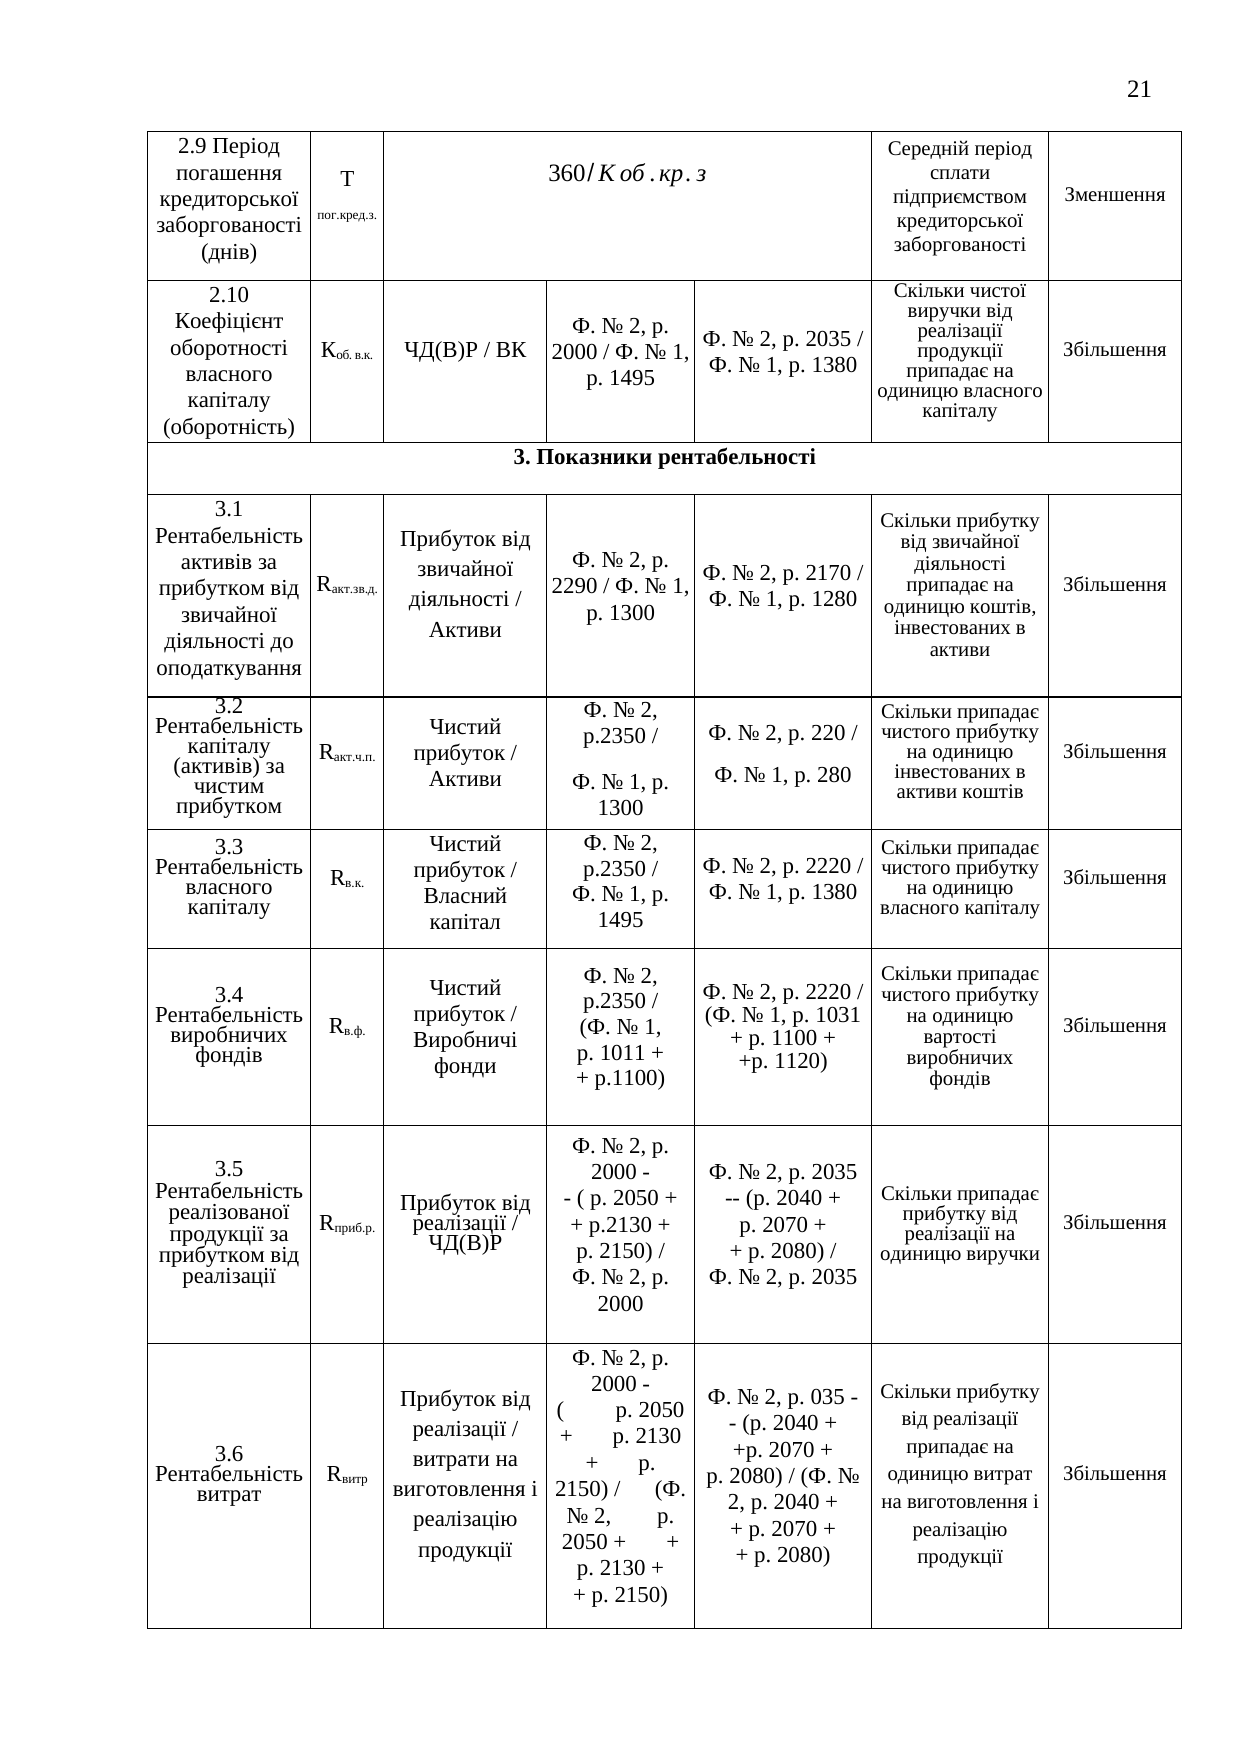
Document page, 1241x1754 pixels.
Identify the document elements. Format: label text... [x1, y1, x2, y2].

table_cell Збільшення [1049, 949, 1181, 1125]
table_cell Прибуток від реалізації / витрати на виготовлення і реалізацію продукції [384, 1344, 546, 1628]
table_cell Прибуток від звичайної діяльності / Активи [384, 495, 546, 696]
table_cell Скільки чистої виручки від реалізації продукції припадає на одиницю власного капіталу [872, 281, 1048, 442]
table_cell Ф. № 2, р. 2000 - - ( р. 2050 + + р.2130 + р. 2150) / Ф. № 2, р. 2000 [547, 1126, 694, 1342]
table_cell Скільки припадає чистого прибутку на одиницю вартості виробничих фондів [872, 949, 1048, 1125]
table_cell Збільшення [1049, 698, 1181, 829]
table_cell Ф. № 2, р. 2035 -- (р. 2040 + р. 2070 + + р. 2080) / Ф. № 2, р. 2035 [695, 1126, 871, 1342]
table_cell Тпог.кред.з. [311, 132, 383, 280]
table_cell Збільшення [1049, 495, 1181, 696]
table_cell Ф. № 2, р. 035 - - (р. 2040 + +р. 2070 + р. 2080) / (Ф. № 2, р. 2040 + + р. 2070 + + р. 2080) [695, 1344, 871, 1628]
table_cell Rв.ф. [311, 949, 383, 1125]
table_cell Коб. в.к. [311, 281, 383, 442]
table_cell Rакт.зв.д. [311, 495, 383, 696]
table_cell 3.5 Рентабельність реалізованої продукції за прибутком від реалізації [148, 1126, 310, 1342]
table_cell Скільки прибутку від звичайної діяльності припадає на одиницю коштів, інвестованих в активи [872, 495, 1048, 696]
table_cell Ф. № 2, р. 2220 / (Ф. № 1, р. 1031 + р. 1100 + +р. 1120) [695, 949, 871, 1125]
table_cell Ф. № 2, р. 2290 / Ф. № 1, р. 1300 [547, 495, 694, 696]
table_cell 3.6 Рентабельність витрат [148, 1344, 310, 1628]
table_cell Ф. № 2, р.2350 / Ф. № 1, р. 1300 [547, 698, 694, 829]
table_cell Зменшення [1049, 132, 1181, 280]
table_cell Збільшення [1049, 830, 1181, 948]
table_cell Ф. № 2, р. 2170 / Ф. № 1, р. 1280 [695, 495, 871, 696]
table_cell 2.10 Коефіцієнт оборотності власного капіталу (оборотність) [148, 281, 310, 442]
table_cell Ф. № 2, р.2350 / Ф. № 1, р. 1495 [547, 830, 694, 948]
table_cell 3.1 Рентабельністьактивів за прибутком від звичайної діяльності до оподаткування [148, 495, 310, 696]
table_cell Скільки припадає чистого прибутку на одиницю інвестованих в активи коштів [872, 698, 1048, 829]
table_cell Скільки припадає чистого прибутку на одиницю власного капіталу [872, 830, 1048, 948]
table_cell Скільки прибутку від реалізації припадає на одиницю витрат на виготовлення і реалізацію продукції [872, 1344, 1048, 1628]
table_cell Rприб.р. [311, 1126, 383, 1342]
table_cell Ф. № 2, р. 2000 - ( р. 2050 + р. 2130 + р. 2150) / (Ф. № 2, р. 2050 + + р. 2130 + + р. 2150) [547, 1344, 694, 1628]
table_cell Rакт.ч.п. [311, 698, 383, 829]
table_cell Ф. № 2, р. 220 / Ф. № 1, р. 280 [695, 698, 871, 829]
table_cell 3.2 Рентабельність капіталу (активів) за чистим прибутком [148, 698, 310, 829]
table_cell Ф. № 2, р. 2035 / Ф. № 1, р. 1380 [695, 281, 871, 442]
table_cell Ф. № 2, р. 2000 / Ф. № 1, р. 1495 [547, 281, 694, 442]
table_cell 3. Показники рентабельності [148, 443, 1181, 494]
table_cell 3.3 Рентабельність власного капіталу [148, 830, 310, 948]
table_cell Чистий прибуток / Виробничі фонди [384, 949, 546, 1125]
table_cell Rв.к. [311, 830, 383, 948]
table_cell Чистий прибуток / Власний капітал [384, 830, 546, 948]
table_cell ЧД(В)Р / ВК [384, 281, 546, 442]
table_cell Збільшення [1049, 1344, 1181, 1628]
table_cell 3.4 Рентабельність виробничих фондів [148, 949, 310, 1125]
table_cell Rвитр [311, 1344, 383, 1628]
table_cell [384, 132, 871, 280]
table_cell Чистий прибуток / Активи [384, 698, 546, 829]
table_cell Прибуток від реалізації / ЧД(В)Р [384, 1126, 546, 1342]
table_cell Збільшення [1049, 281, 1181, 442]
table_cell Ф. № 2, р.2350 / (Ф. № 1, р. 1011 + + р.1100) [547, 949, 694, 1125]
table_cell 2.9 Період погашення кредиторської заборгованості (днів) [148, 132, 310, 280]
table_cell Середній період сплати підприємством кредиторської заборгованості [872, 132, 1048, 280]
table_cell Збільшення [1049, 1126, 1181, 1342]
table_cell Скільки припадає прибутку від реалізації на одиницю виручки [872, 1126, 1048, 1342]
table_cell Ф. № 2, р. 2220 / Ф. № 1, р. 1380 [695, 830, 871, 948]
